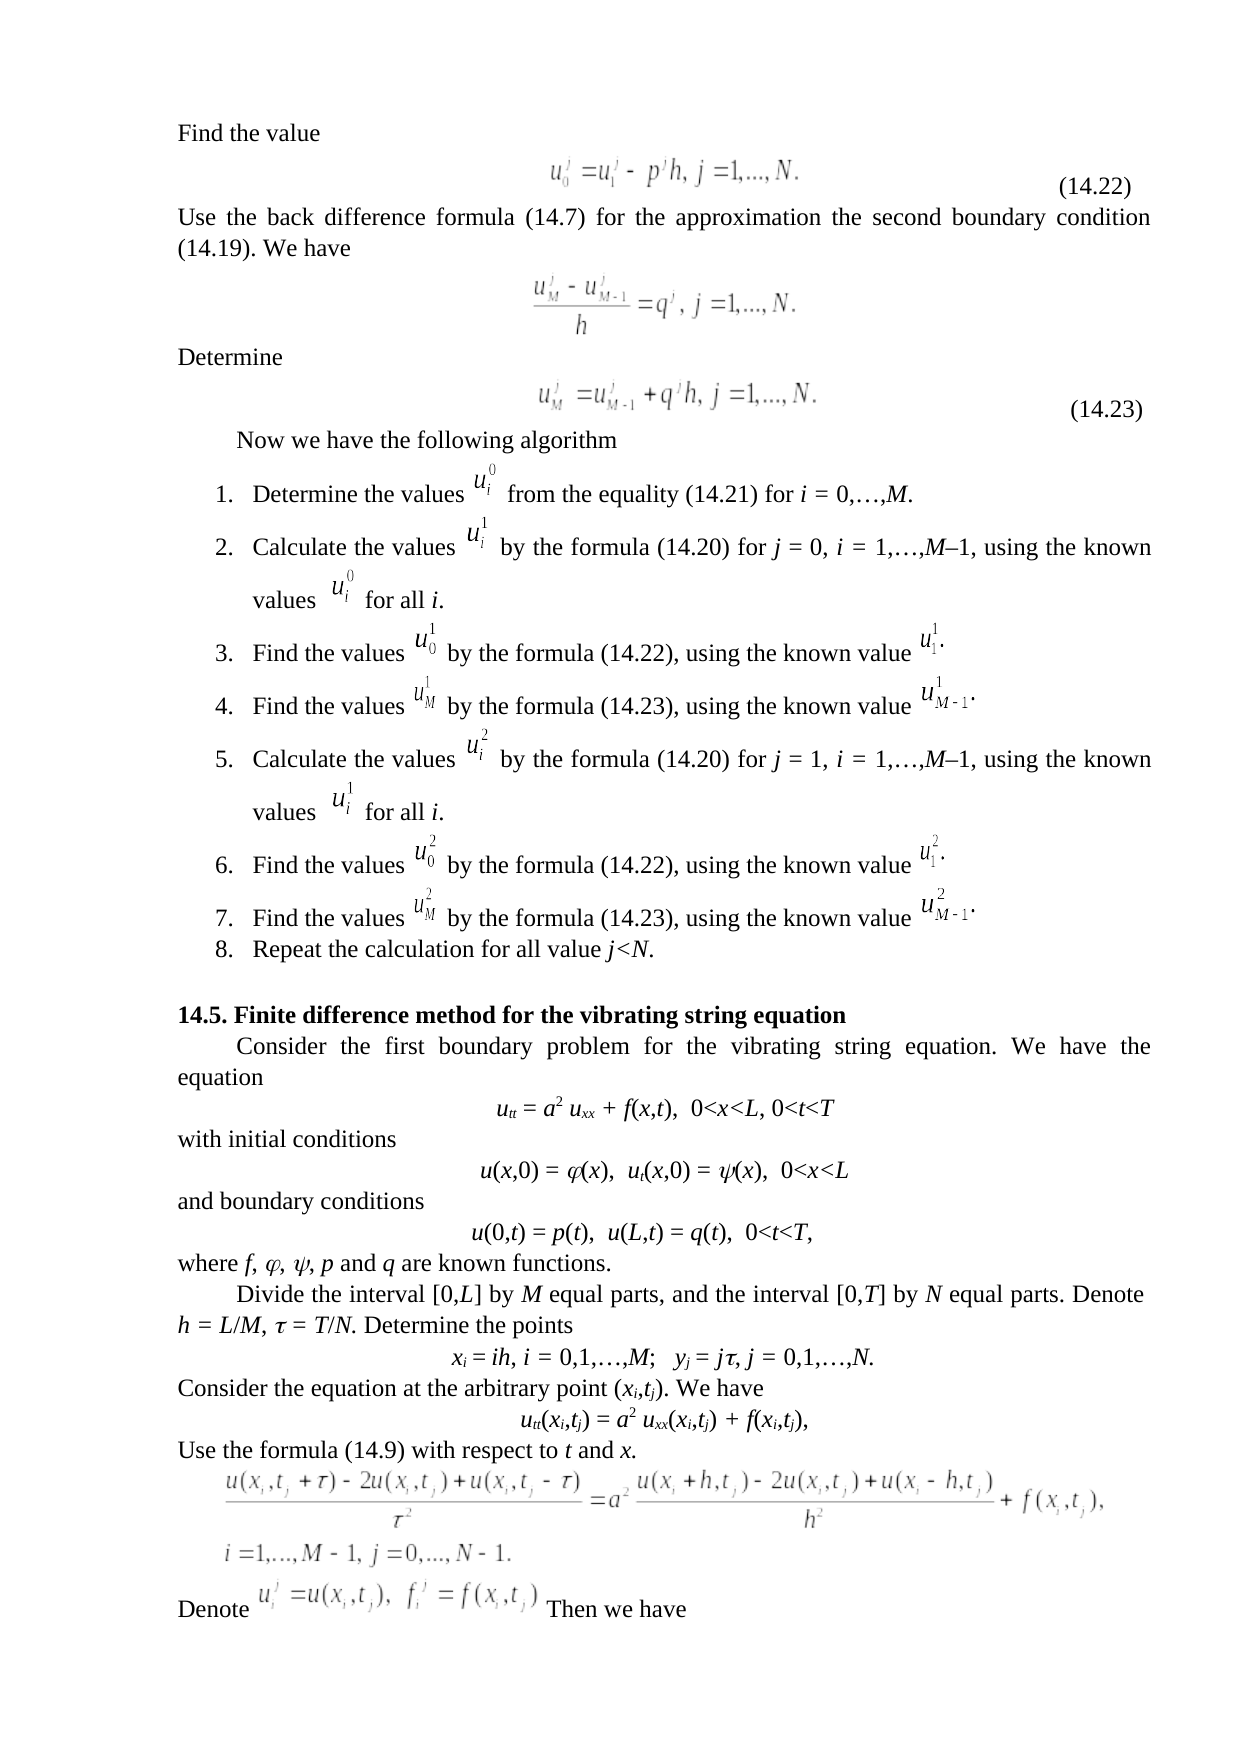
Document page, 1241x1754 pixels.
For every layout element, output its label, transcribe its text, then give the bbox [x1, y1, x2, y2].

list Repeat the calculation for all value j<N. [215, 934, 1152, 963]
list Find the values by the formula (14.22), using the known value [215, 828, 1152, 878]
text Use the back difference formula (14.7) for the approximation the second boundary condition (14.19). We have [177, 202, 1152, 262]
list Calculate the values by the formula (14.20) for j = 0, i = 1,…,M–1, using the known values for all i. [215, 510, 1152, 613]
subtitle 14.5. Finite difference method for the vibrating string equation [177, 1000, 1152, 1029]
text Consider the first boundary problem for the vibrating string equation. We have the equation [177, 1031, 1152, 1091]
list Calculate the values by the formula (14.20) for j = 1, i = 1,…,M–1, using the known values for all i. [215, 722, 1152, 826]
text u(0,t) = p(t), u(L,t) = q(t), 0<t<T, [177, 1217, 1152, 1246]
text xi = ih, i = 0,1,…,M; yj = j, j = 0,1,…,N. [177, 1342, 1152, 1370]
text and boundary conditions [177, 1186, 1152, 1215]
list Find the values by the formula (14.23), using the known value [215, 881, 1152, 932]
text where f, , , p and q are known functions. [177, 1248, 1152, 1277]
list Find the values by the formula (14.23), using the known value [215, 669, 1152, 719]
text Determine [177, 342, 1152, 370]
text Consider the equation at the arbitrary point (xi,tj). We have [177, 1373, 1152, 1401]
text utt(xi,tj) = a2 uxx(xi,tj) + f(xi,tj), [177, 1404, 1152, 1432]
text Now we have the following algorithm [177, 426, 1152, 454]
text Divide the interval [0,L] by M equal parts, and the interval [0,T] by N equal parts. Denote h = L/M, = T/N. Determine the points [177, 1279, 1152, 1339]
text (14.22) [177, 149, 1152, 200]
text Denote Then we have [177, 1573, 1152, 1623]
text (14.23) [177, 373, 1152, 423]
text Use the formula (14.9) with respect to t and x. [177, 1435, 1152, 1463]
text u(x,0) = (x), ut(x,0) = (x), 0<x<L [177, 1155, 1152, 1184]
text with initial conditions [177, 1124, 1152, 1153]
list Determine the values from the equality (14.21) for i = 0,…,M. [215, 457, 1152, 507]
list Find the values by the formula (14.22), using the known value [215, 616, 1152, 666]
text Find the value [177, 118, 1152, 147]
text utt = a2 uxx + f(x,t), 0<x<L, 0<t<T [177, 1093, 1152, 1122]
